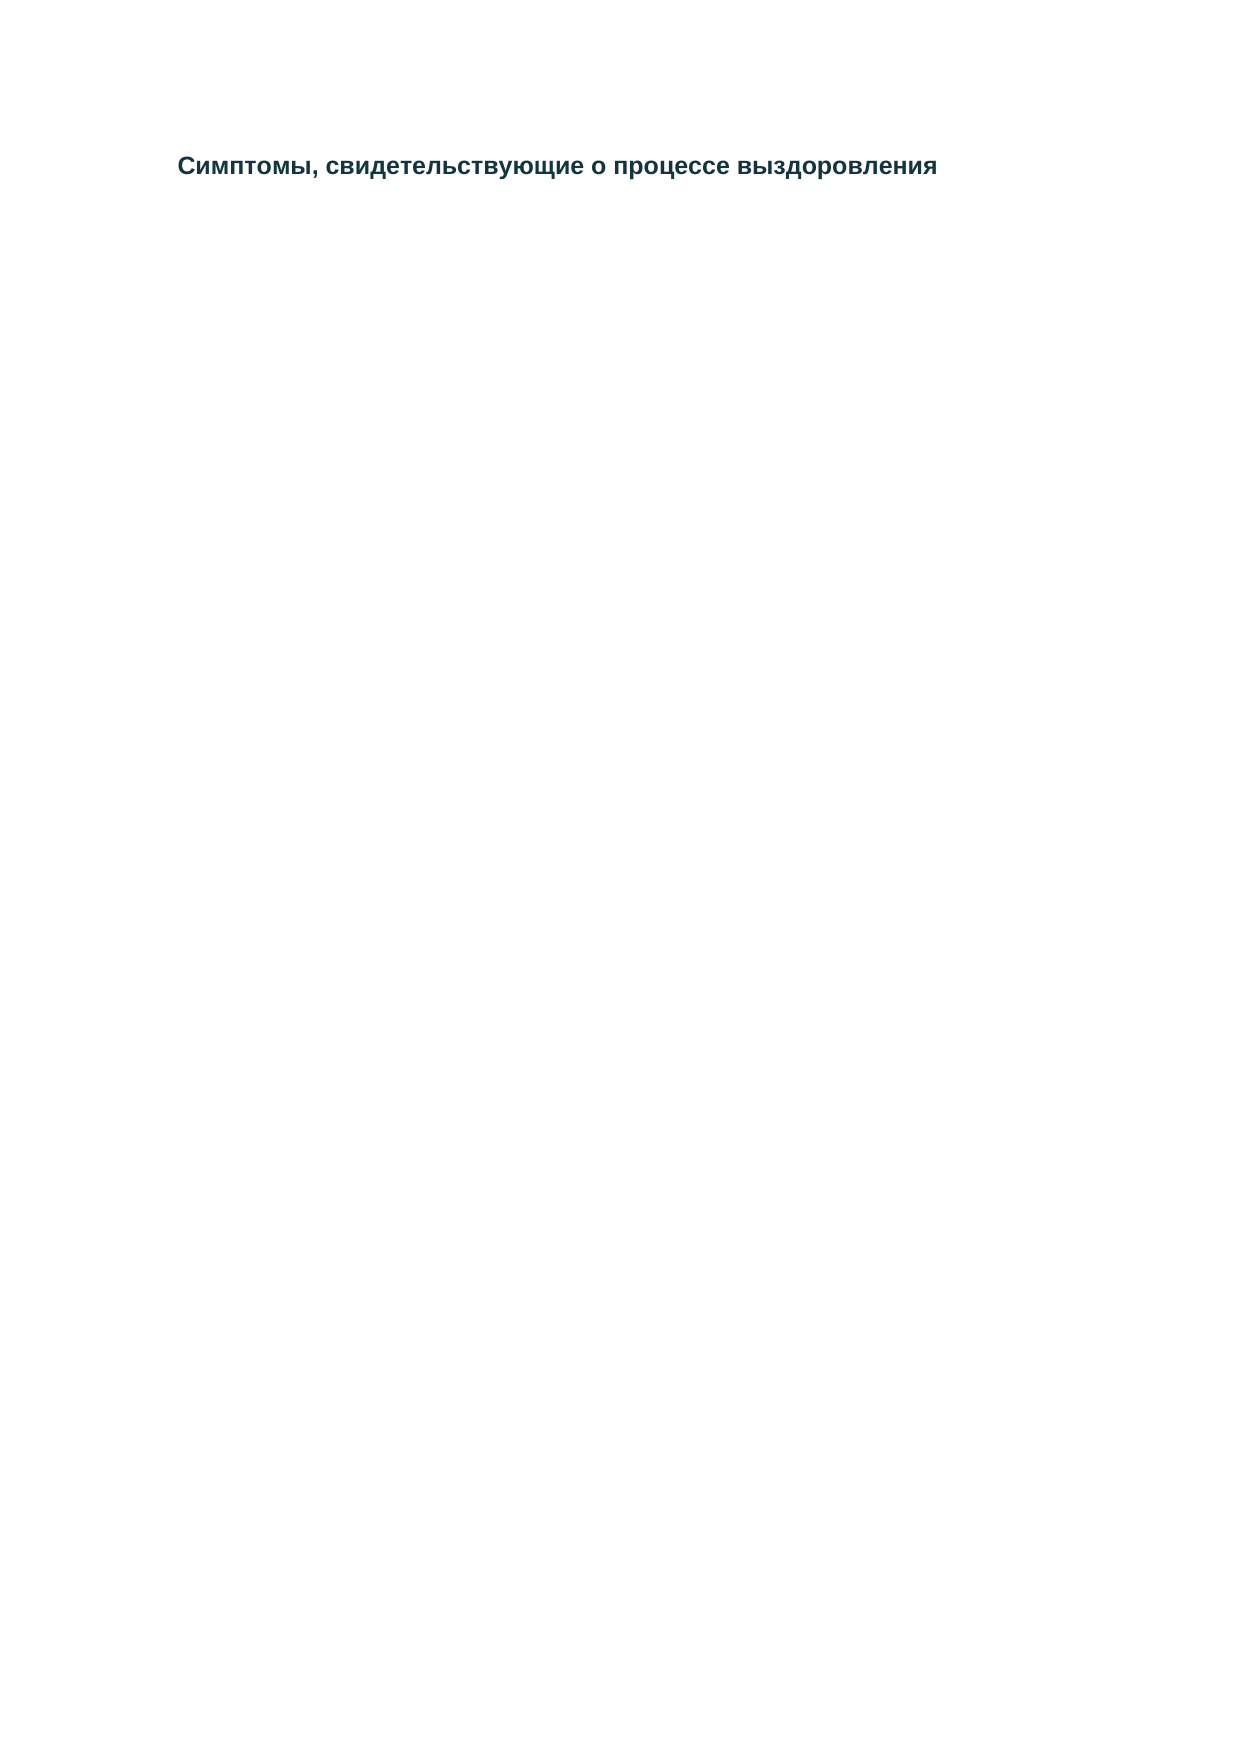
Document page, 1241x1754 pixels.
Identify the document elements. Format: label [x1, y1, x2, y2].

text [177, 118, 1152, 180]
